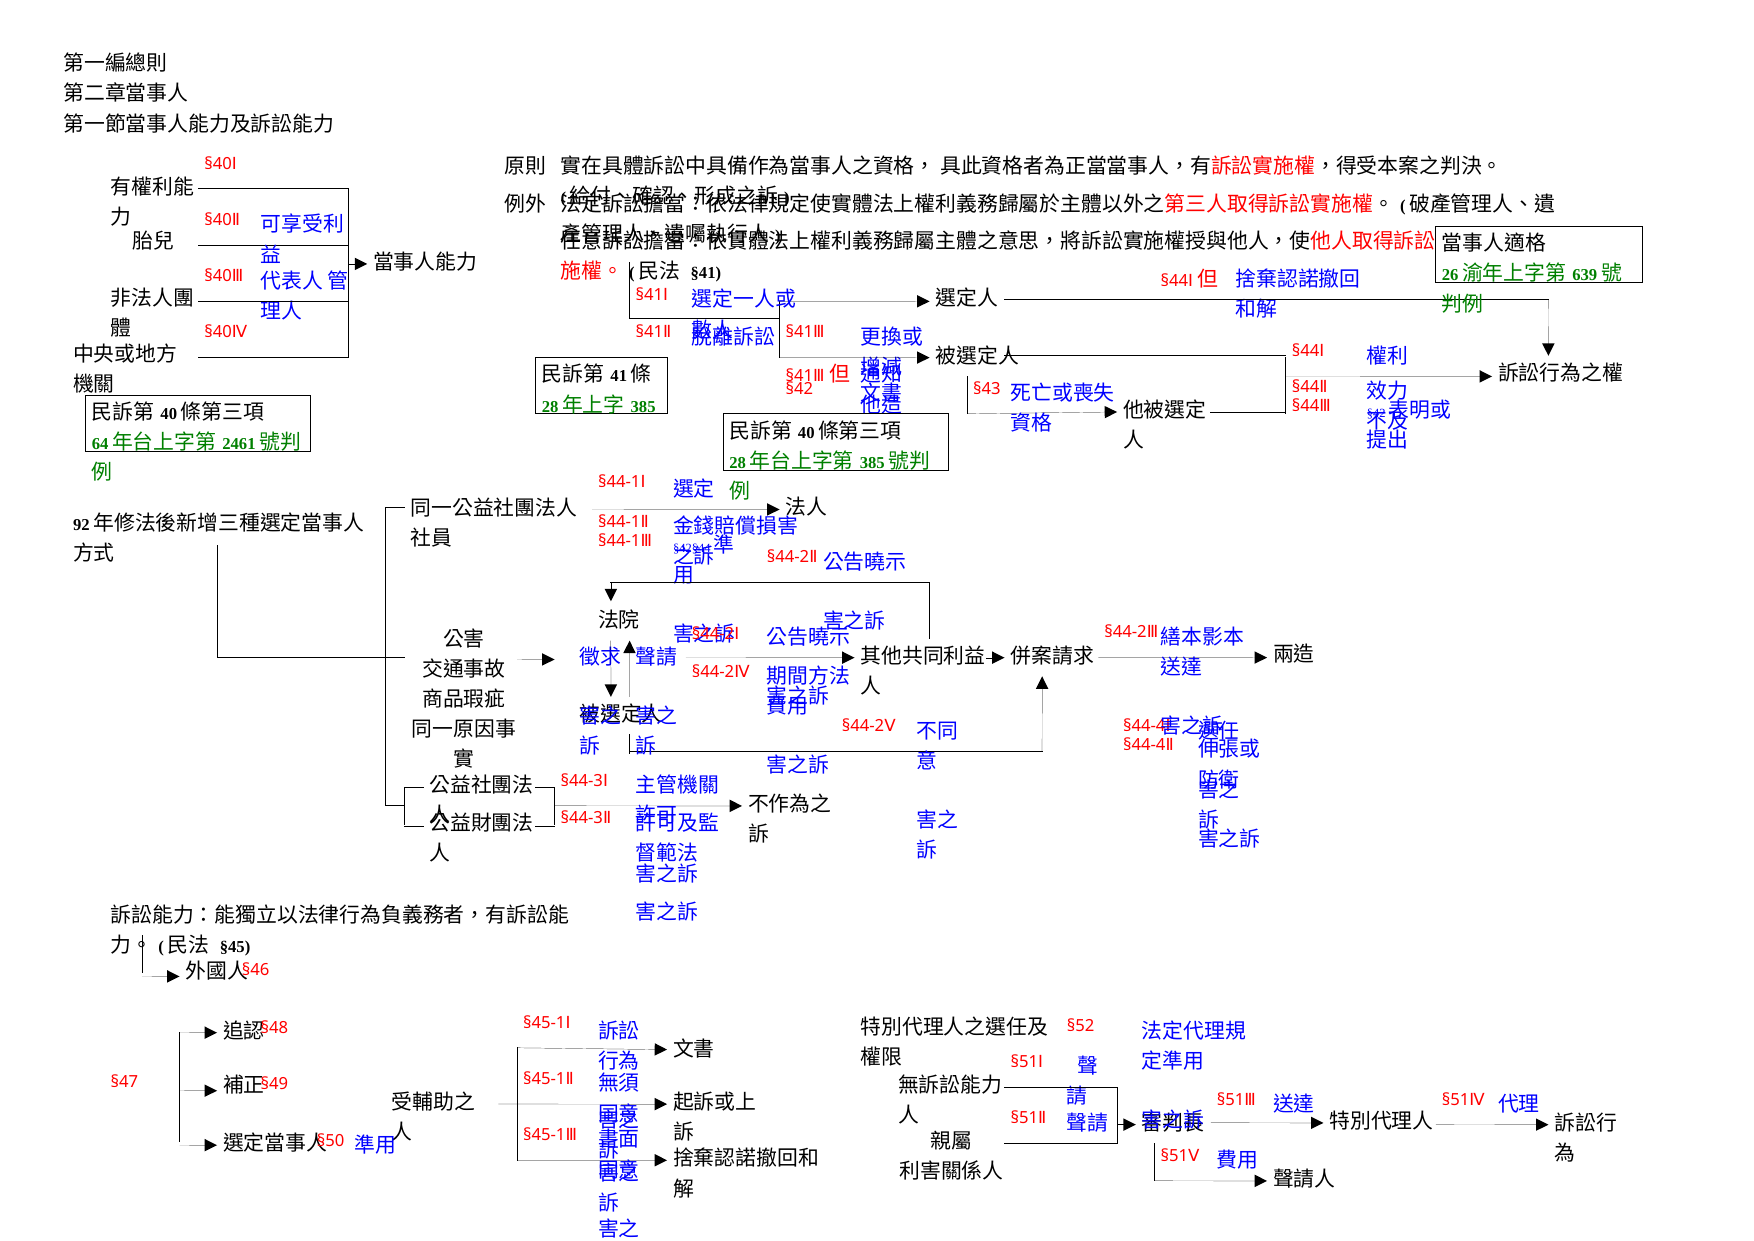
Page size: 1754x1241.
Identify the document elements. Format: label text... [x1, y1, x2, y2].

list i [29, 39, 1724, 1201]
